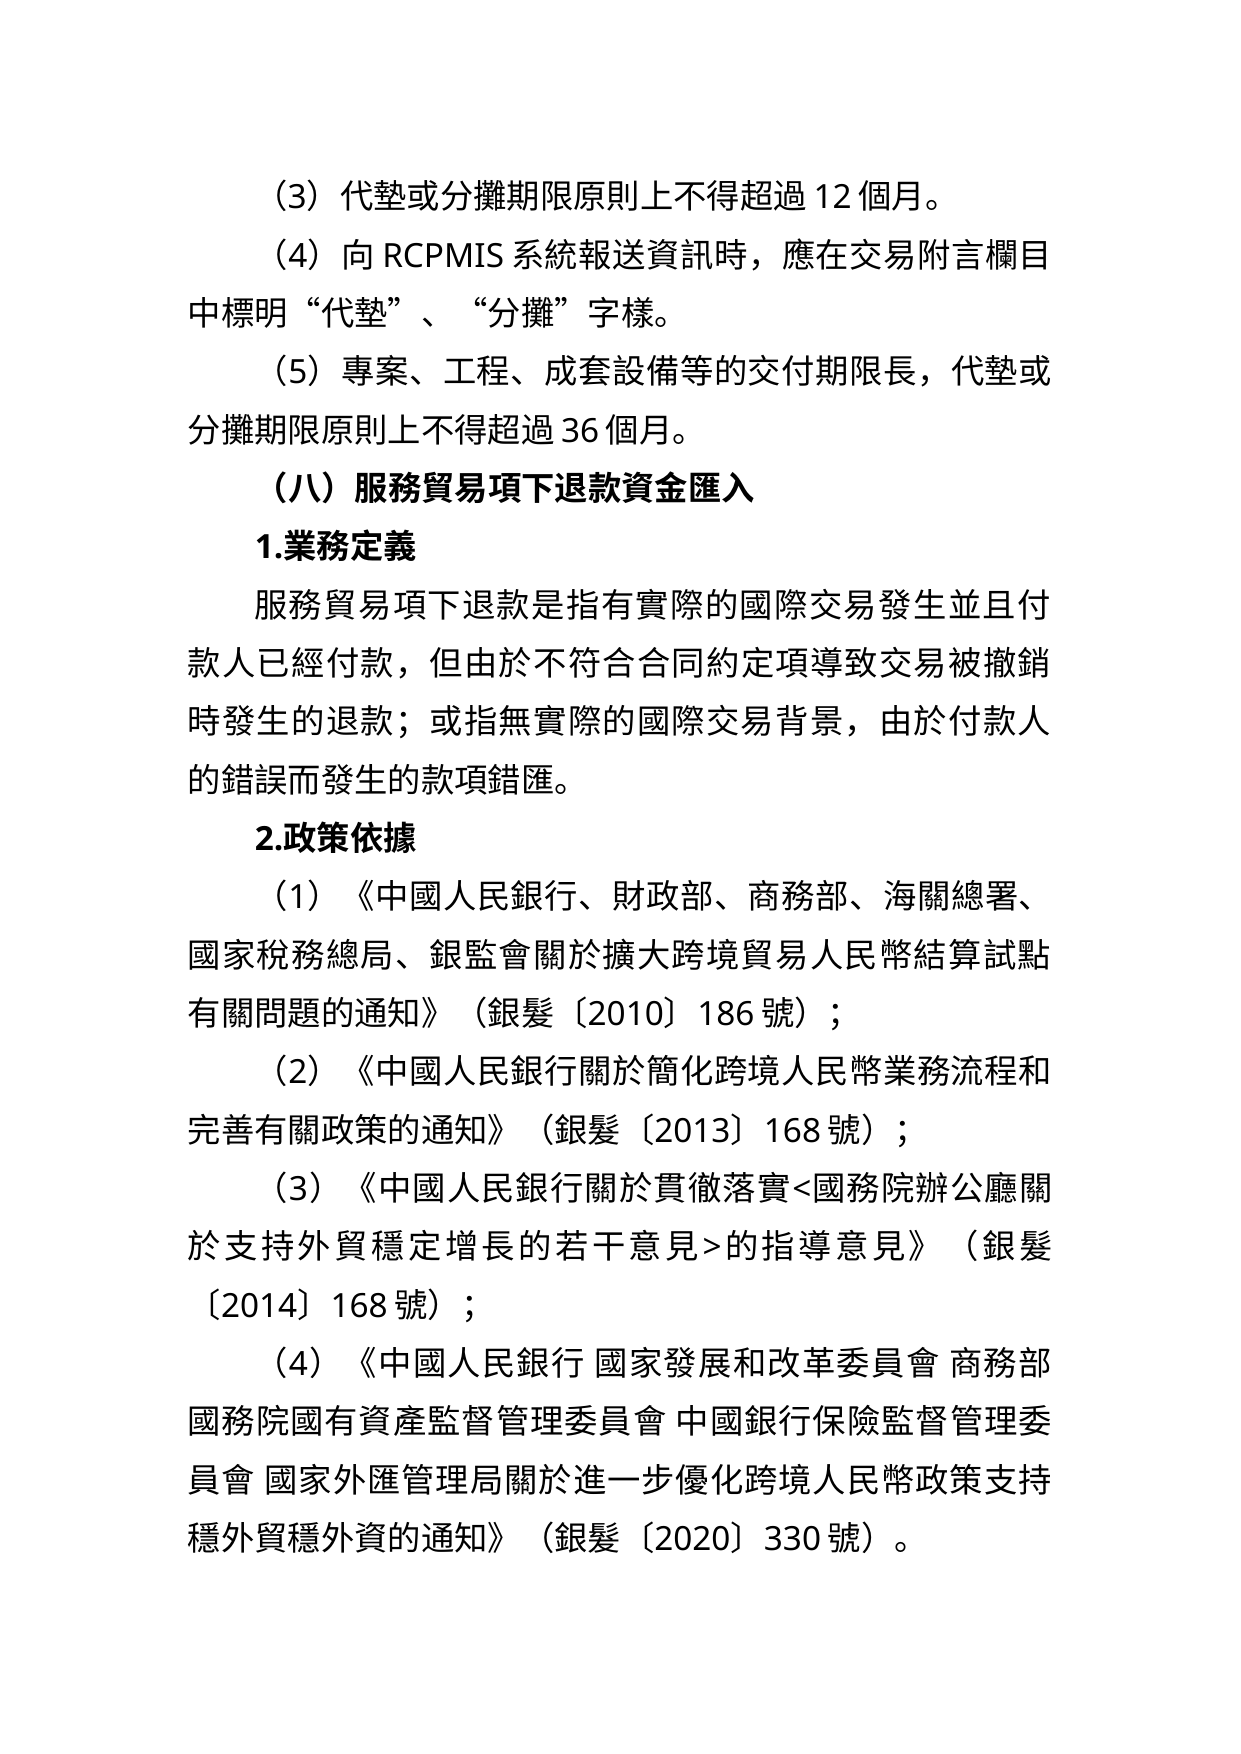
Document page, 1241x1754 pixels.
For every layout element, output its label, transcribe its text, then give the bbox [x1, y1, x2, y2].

text 1.業務定義 [187, 512, 1053, 570]
text （3）《中國人民銀行關於貫徹落實<國務院辦公廳關於支持外貿穩定增長的若干意見>的指導意見》（銀髮〔2014〕168號）； [187, 1154, 1053, 1329]
text 2.政策依據 [187, 804, 1053, 862]
text （4）向RCPMIS系統報送資訊時，應在交易附言欄目中標明“代墊”、“分攤”字樣。 [187, 220, 1053, 337]
text （4）《中國人民銀行 國家發展和改革委員會 商務部 國務院國有資產監督管理委員會 中國銀行保險監督管理委員會 國家外匯管理局關於進一步優化跨境人民幣政策支持穩外貿穩外資的通知》（銀髮〔2020〕330號）。 [187, 1329, 1053, 1562]
text （1）《中國人民銀行、財政部、商務部、海關總署、國家稅務總局、銀監會關於擴大跨境貿易人民幣結算試點有關問題的通知》（銀髮〔2010〕186號）； [187, 862, 1053, 1037]
subtitle （八）服務貿易項下退款資金匯入 [187, 454, 1053, 512]
text （3）代墊或分攤期限原則上不得超過12個月。 [187, 162, 1053, 220]
text （2）《中國人民銀行關於簡化跨境人民幣業務流程和完善有關政策的通知》（銀髮〔2013〕168號）； [187, 1037, 1053, 1154]
text （5）專案、工程、成套設備等的交付期限長，代墊或分攤期限原則上不得超過36個月。 [187, 337, 1053, 454]
text 服務貿易項下退款是指有實際的國際交易發生並且付款人已經付款，但由於不符合合同約定項導致交易被撤銷時發生的退款；或指無實際的國際交易背景，由於付款人的錯誤而發生的款項錯匯。 [187, 570, 1053, 804]
